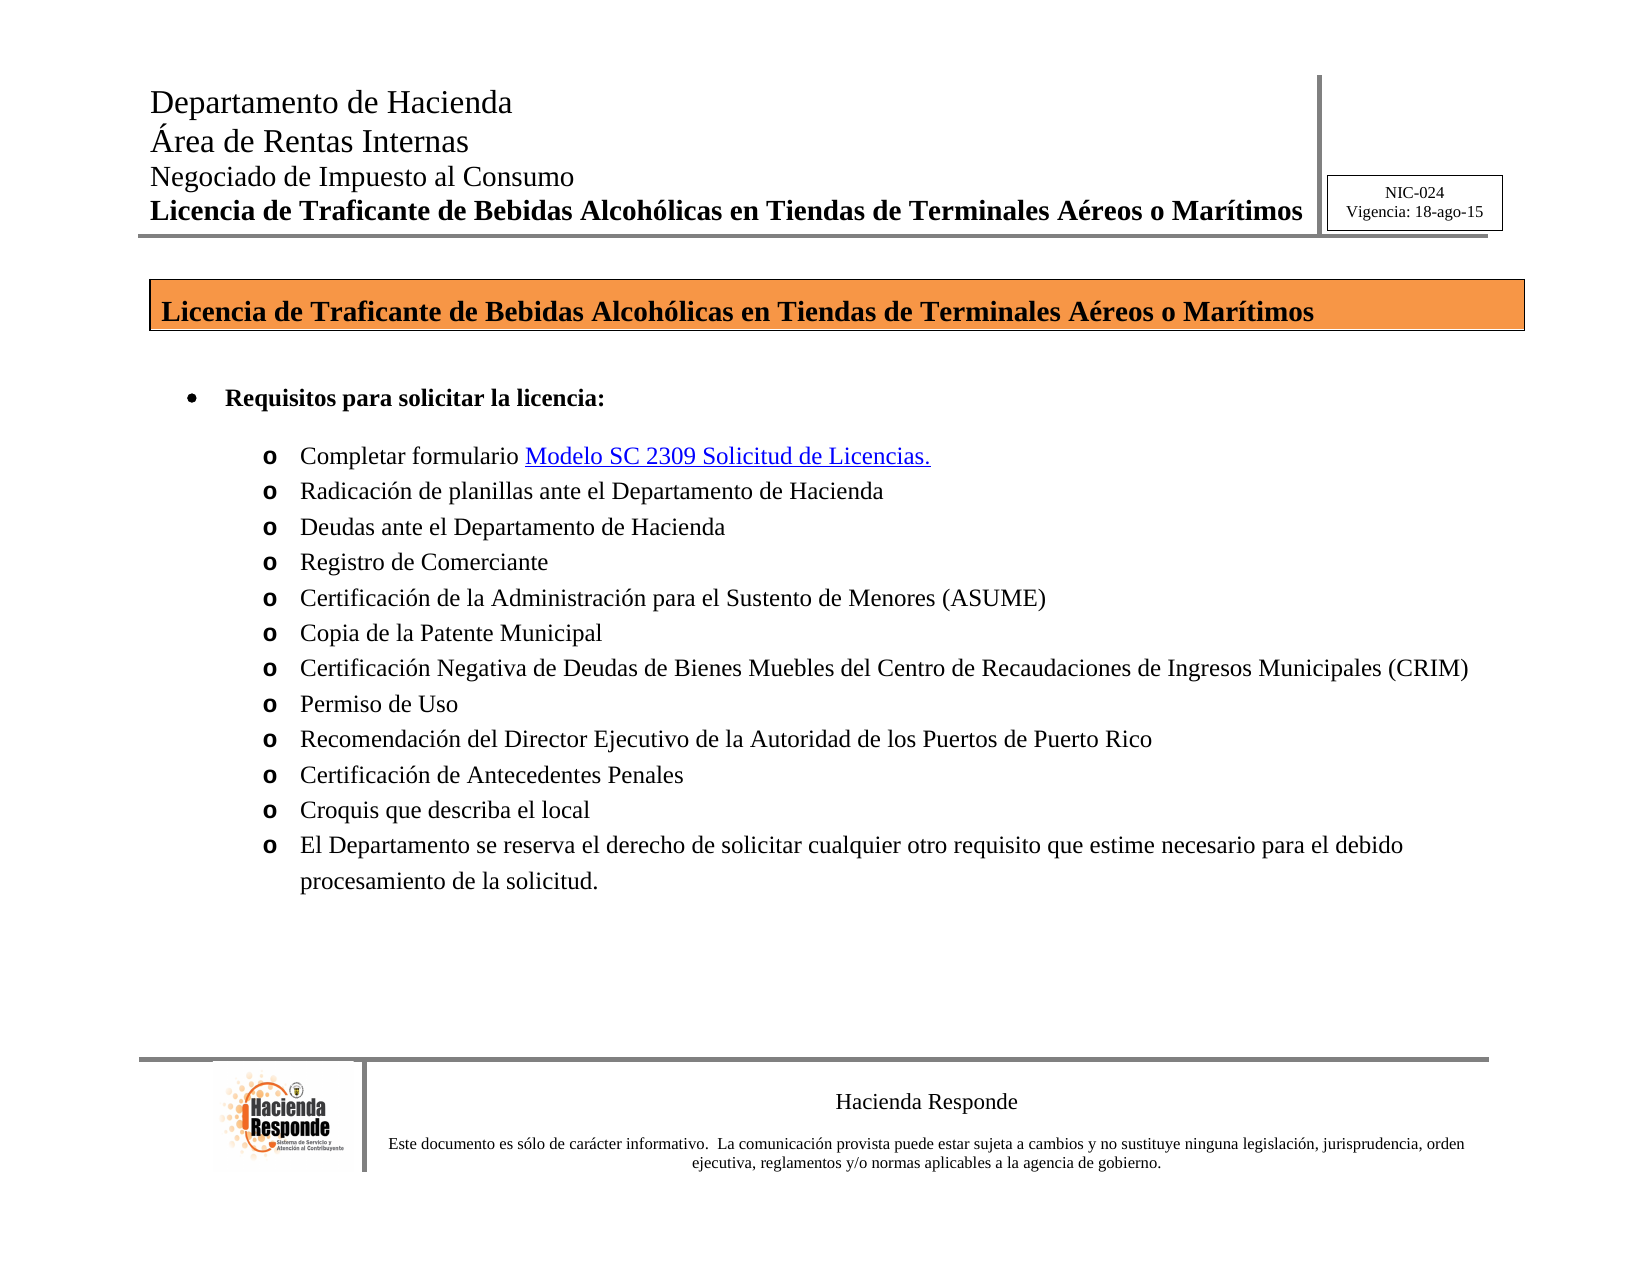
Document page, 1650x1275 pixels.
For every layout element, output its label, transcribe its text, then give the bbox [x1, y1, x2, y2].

list Certificación de la Administración para el Sustento de Menores (ASUME) [262, 583, 1500, 613]
list Permiso de Uso [262, 689, 1500, 720]
table_header Licencia de Traficante de Bebidas Alcohólicas en Tiendas de Terminales Aéreos o Marítimos [151, 280, 1524, 329]
list Registro de Comerciante [262, 547, 1500, 578]
list Certificación de Antecedentes Penales [262, 760, 1500, 791]
list Certificación Negativa de Deudas de Bienes Muebles del Centro de Recaudaciones de Ingresos Municipales (CRIM) [262, 653, 1500, 684]
picture [212, 1061, 354, 1172]
list El Departamento se reserva el derecho de solicitar cualquier otro requisito que estime necesario para el debido procesamiento de la solicitud. [262, 831, 1500, 894]
list Radicación de planillas ante el Departamento de Hacienda [262, 476, 1500, 507]
list Deudas ante el Departamento de Hacienda [262, 512, 1500, 543]
list Requisitos para solicitar la licencia: [187, 383, 1500, 412]
list Recomendación del Director Ejecutivo de la Autoridad de los Puertos de Puerto Rico [262, 724, 1500, 755]
list Croquis que describa el local [262, 795, 1500, 826]
list Completar formulario Modelo SC 2309 Solicitud de Licencias. [262, 441, 1500, 472]
list Copia de la Patente Municipal [262, 618, 1500, 649]
